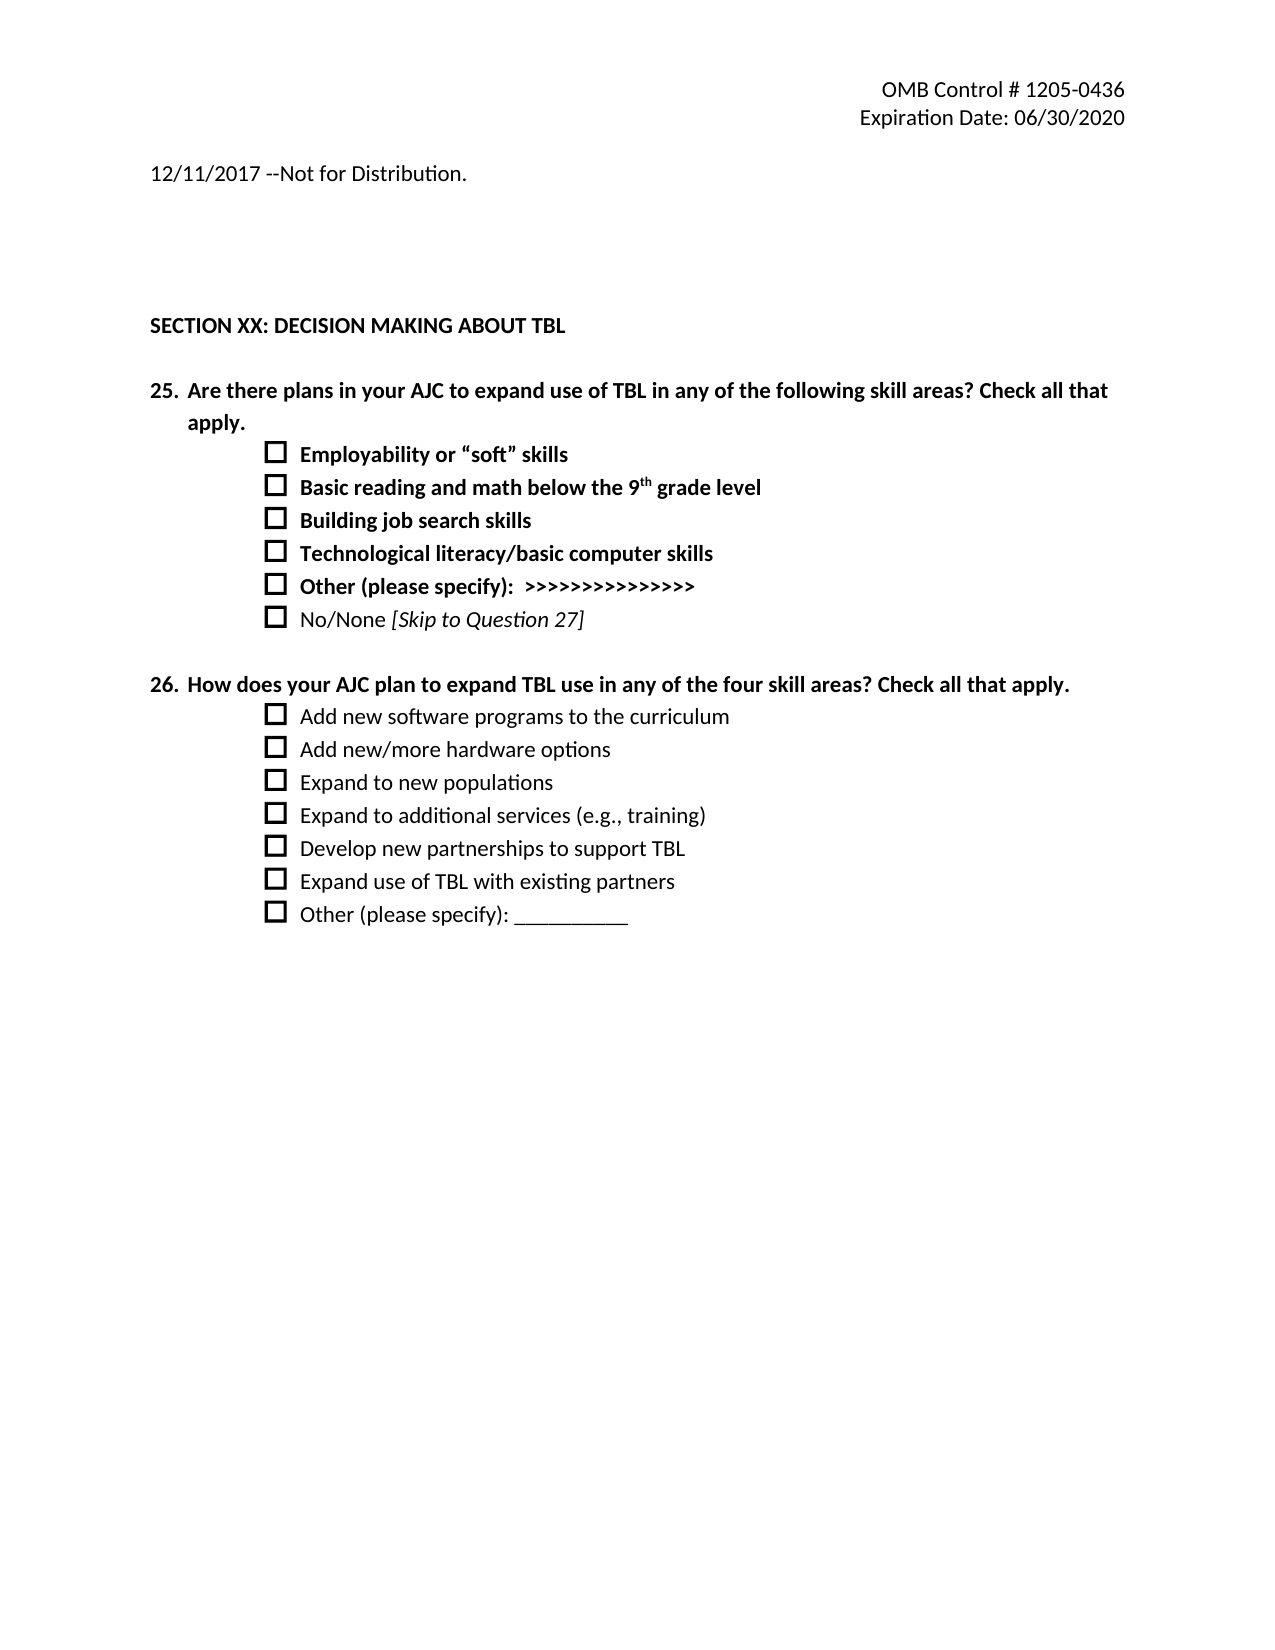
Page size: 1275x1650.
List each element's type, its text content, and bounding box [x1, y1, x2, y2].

list Develop new partnerships to support TBL [262, 834, 1125, 863]
text SECTION XX: DECISION MAKING ABOUT TBL [150, 312, 1125, 340]
list Building job search skills [262, 506, 1125, 535]
list Add new/more hardware options [262, 735, 1125, 764]
list Other (please specify): >>>>>>>>>>>>>>> [262, 572, 1125, 601]
list Basic reading and math below the 9th grade level [262, 473, 1125, 502]
list Technological literacy/basic computer skills [262, 539, 1125, 568]
list Add new software programs to the curriculum [262, 702, 1125, 731]
list Expand to new populations [262, 768, 1125, 797]
list Are there plans in your AJC to expand use of TBL in any of the following skill areas? Check all that apply. [150, 376, 1125, 436]
list How does your AJC plan to expand TBL use in any of the four skill areas? Check all that apply. [150, 670, 1125, 698]
list Employability or “soft” skills [262, 440, 1125, 469]
list Other (please specify): __________ [262, 900, 1125, 928]
list Expand use of TBL with existing partners [262, 867, 1125, 896]
list No/None [Skip to Question 27] [262, 605, 1125, 634]
list Expand to additional services (e.g., training) [262, 801, 1125, 830]
